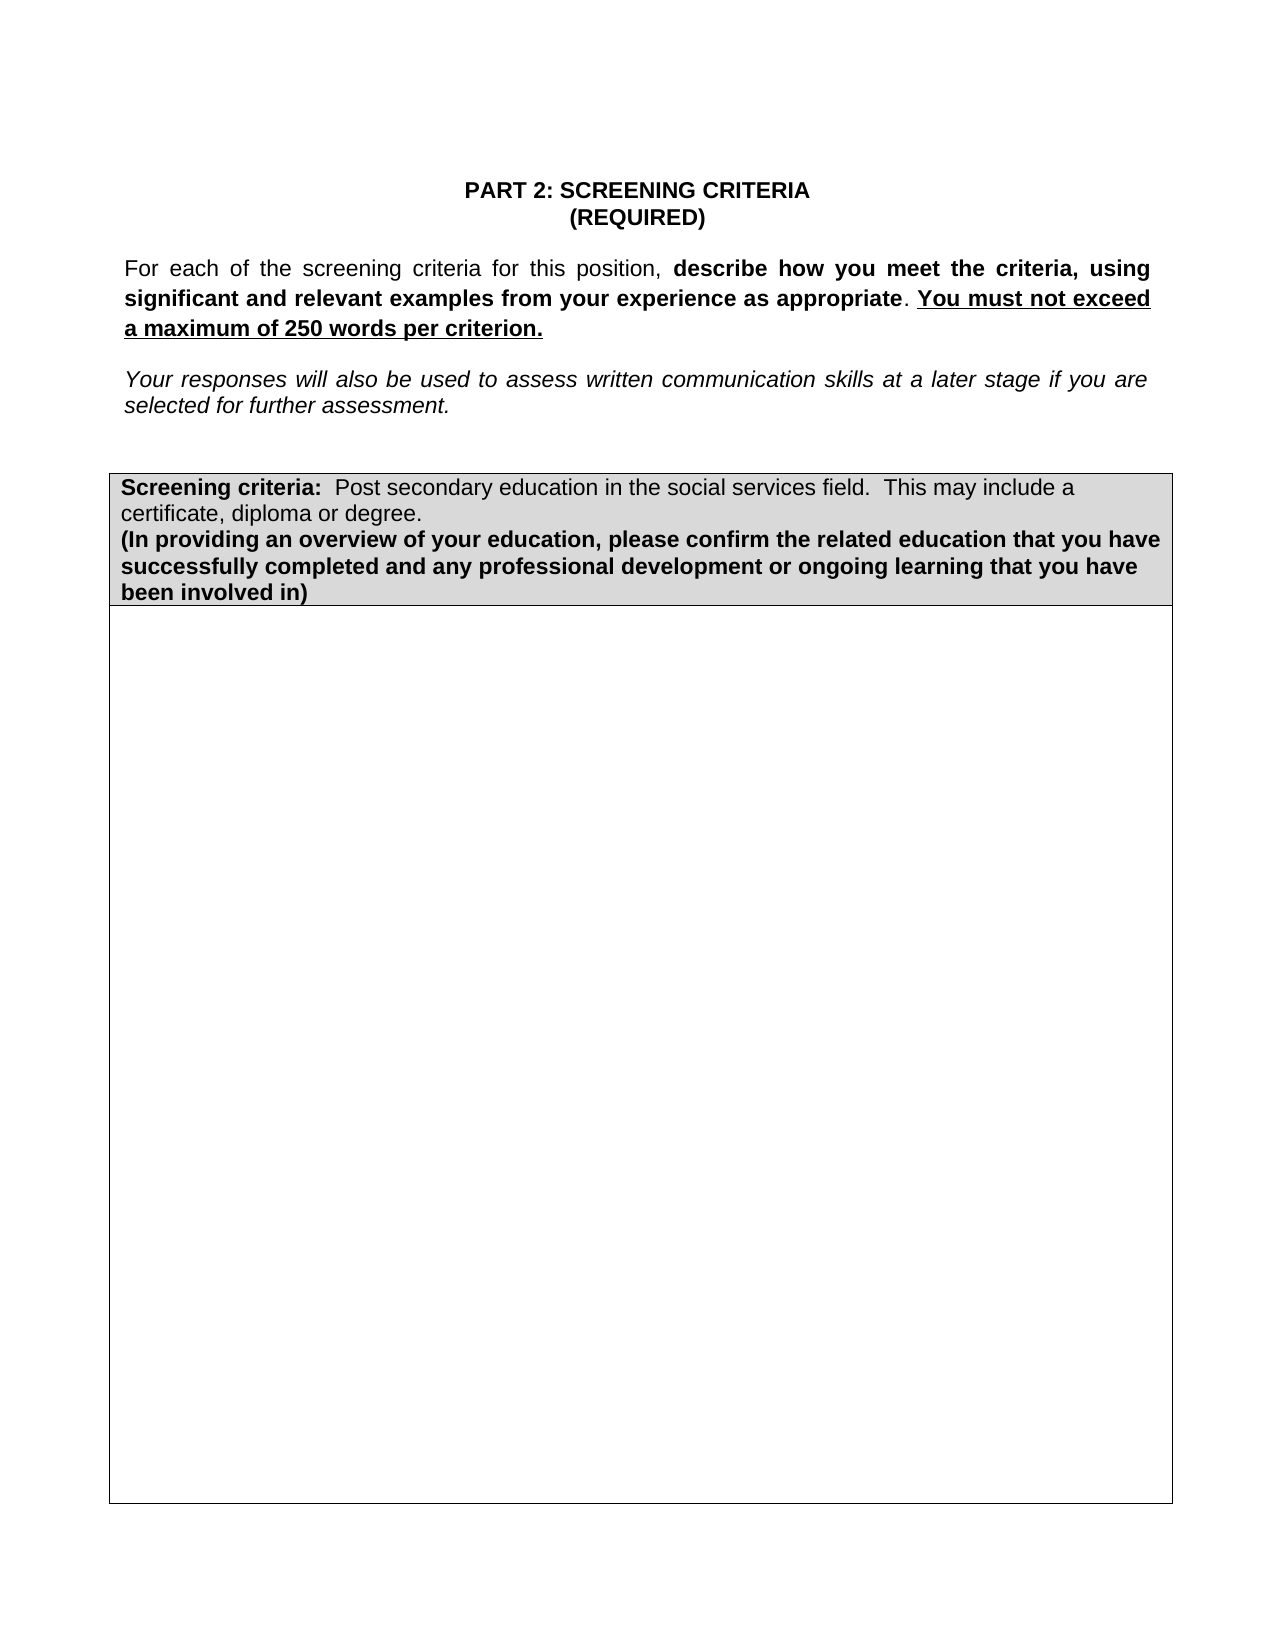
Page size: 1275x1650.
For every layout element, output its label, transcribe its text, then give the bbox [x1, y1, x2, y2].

table_cell [110, 606, 1172, 1502]
text (REQUIRED) [124, 203, 1151, 230]
table_header Screening criteria: Post secondary education in the social services field. This may include a certificate, diploma or degree. (In providing an overview of your education, please confirm the related education that you have successfully completed and any professional development or ongoing learning that you have been involved in) [110, 474, 1172, 605]
subtitle PART 2: SCREENING CRITERIA [124, 177, 1151, 203]
text For each of the screening criteria for this position, describe how you meet the criteria, using significant and relevant examples from your experience as appropriate. You must not exceed a maximum of 250 words per criterion. [124, 254, 1151, 341]
text Your responses will also be used to assess written communication skills at a later stage if you are selected for further assessment. [124, 366, 1151, 419]
